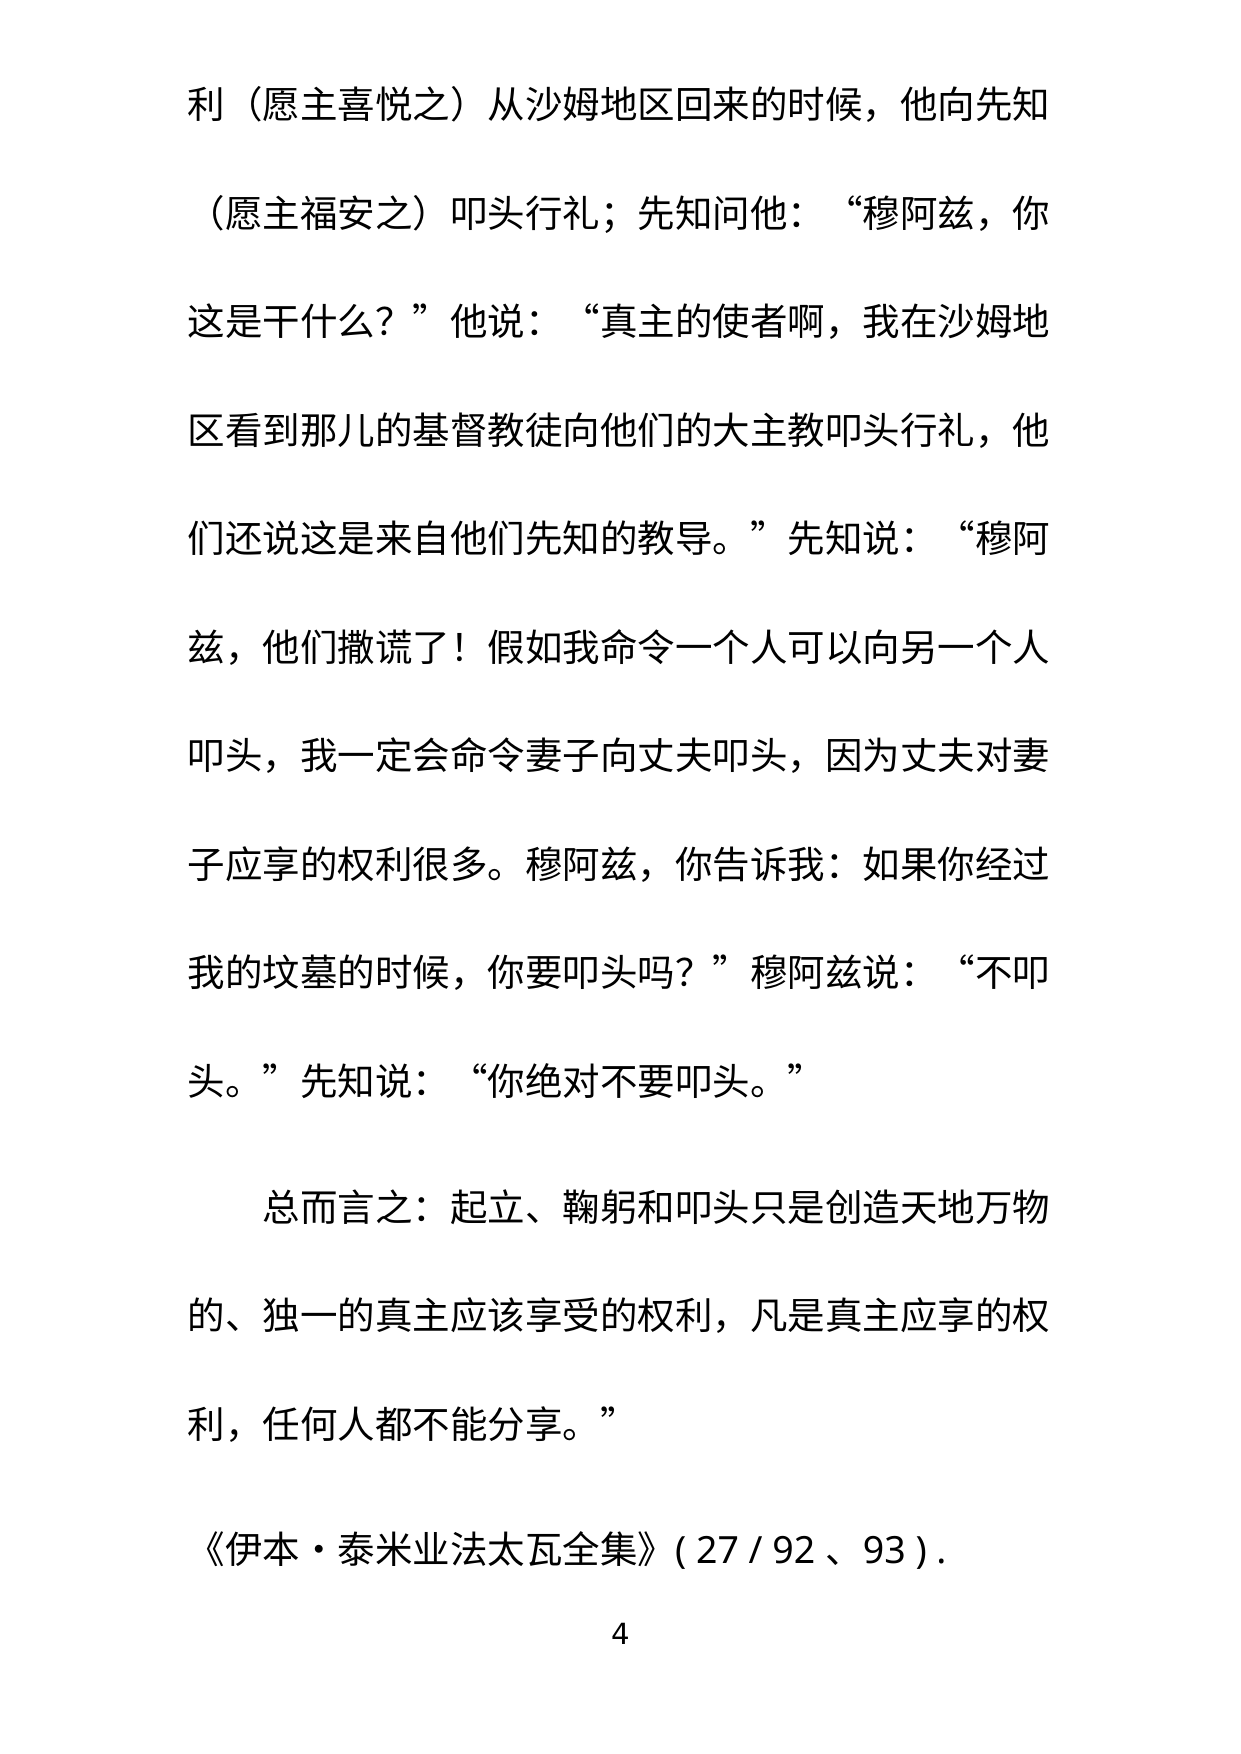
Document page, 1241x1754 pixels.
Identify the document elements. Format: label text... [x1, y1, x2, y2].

text 《伊本•泰米业法太瓦全集》( 27 / 92 、93 ) . [187, 1520, 1053, 1574]
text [187, 75, 1053, 1106]
text 总而言之：起立、鞠躬和叩头只是创造天地万物的、独一的真主应该享受的权利，凡是真主应享的权利，任何人都不能分享。” [187, 1177, 1053, 1449]
